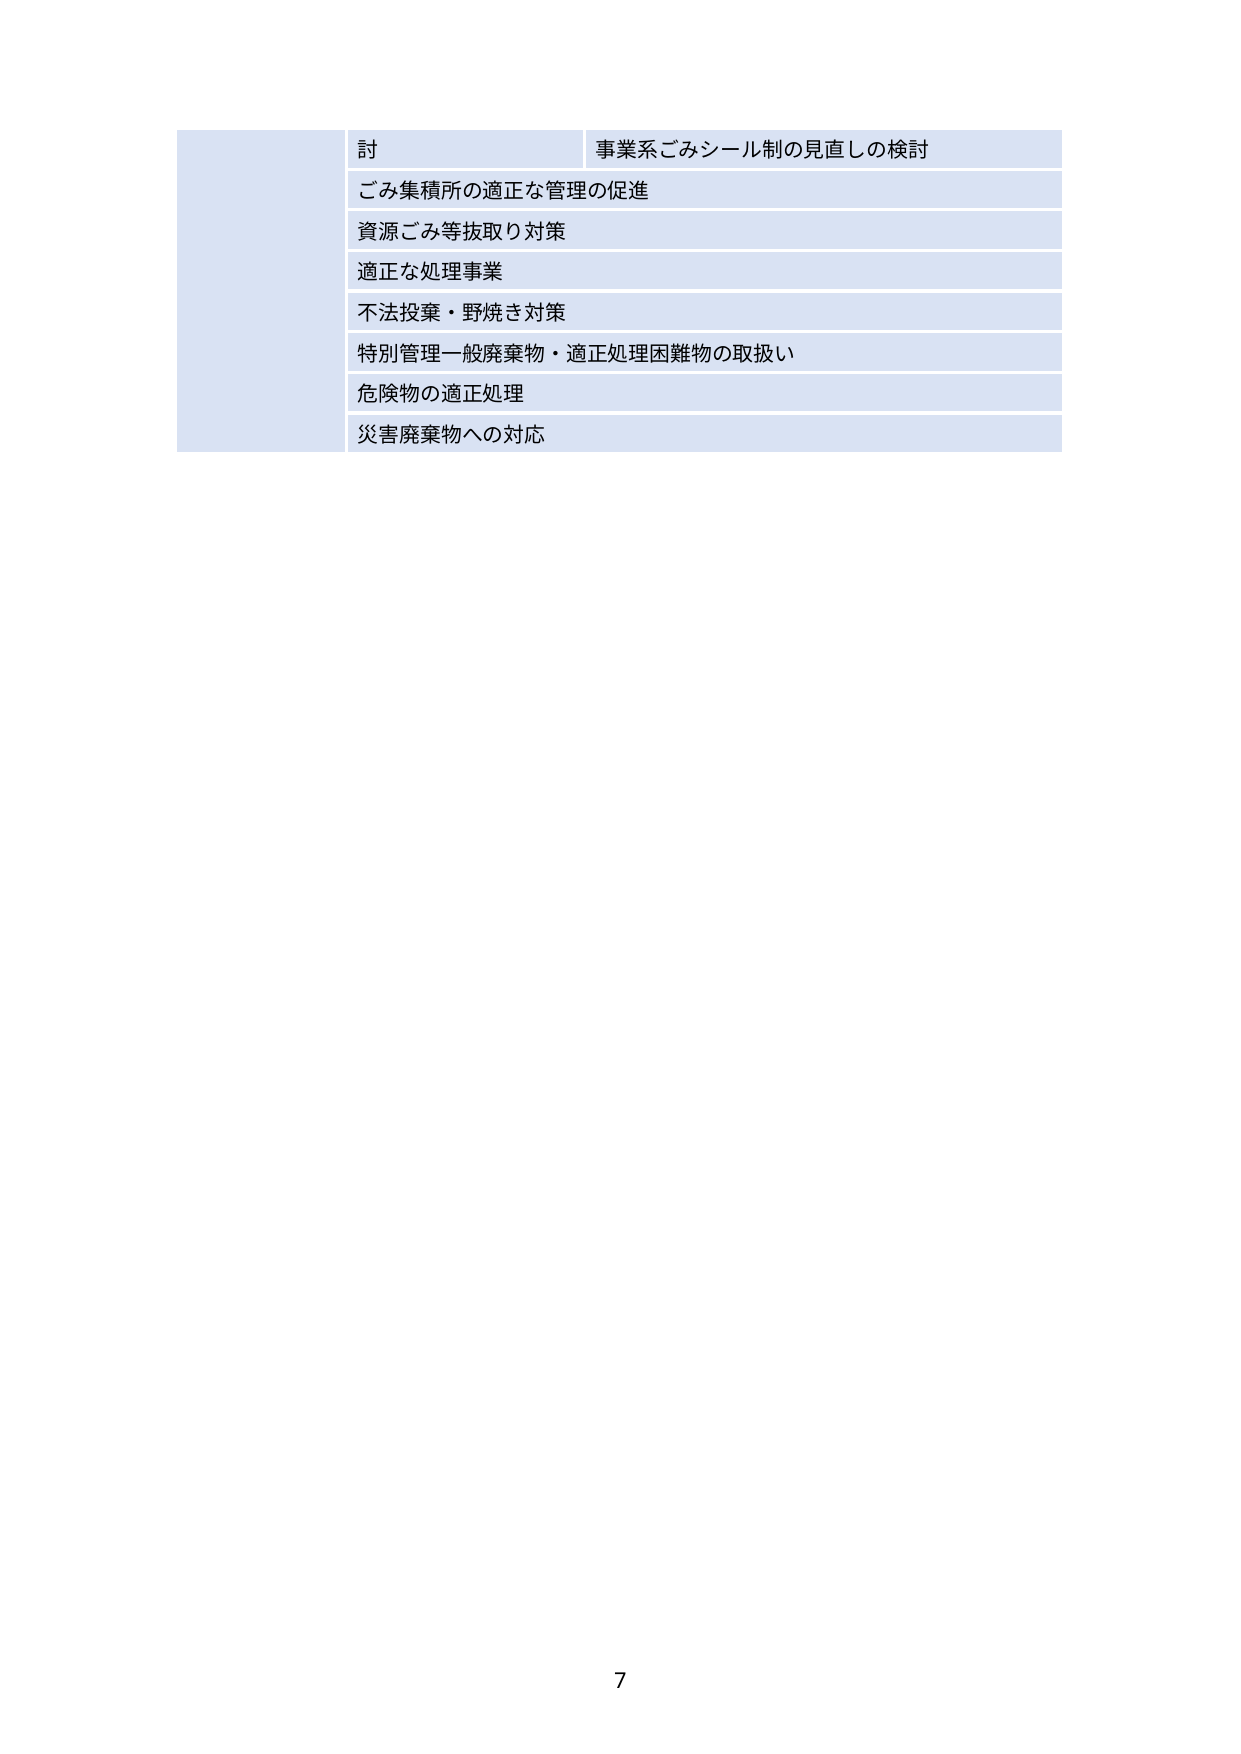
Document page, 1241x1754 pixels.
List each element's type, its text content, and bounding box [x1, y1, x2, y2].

table_cell ごみシール制見直し検討 [348, 130, 583, 168]
table_cell 災害廃棄物への対応 [348, 415, 1062, 452]
table_cell 適正な処理事業 [348, 252, 1062, 289]
table_cell ごみ集積所の適正な管理の促進 [348, 171, 1062, 208]
table_cell 特別管理一般廃棄物・適正処理困難物の取扱い [348, 333, 1062, 371]
table_cell 危険物の適正処理 [348, 374, 1062, 411]
table_cell 事業系ごみシール制の見直しの検討 [586, 130, 1062, 168]
table_cell 不法投棄・野焼き対策 [348, 293, 1062, 330]
table_cell 資源ごみ等抜取り対策 [348, 211, 1062, 249]
